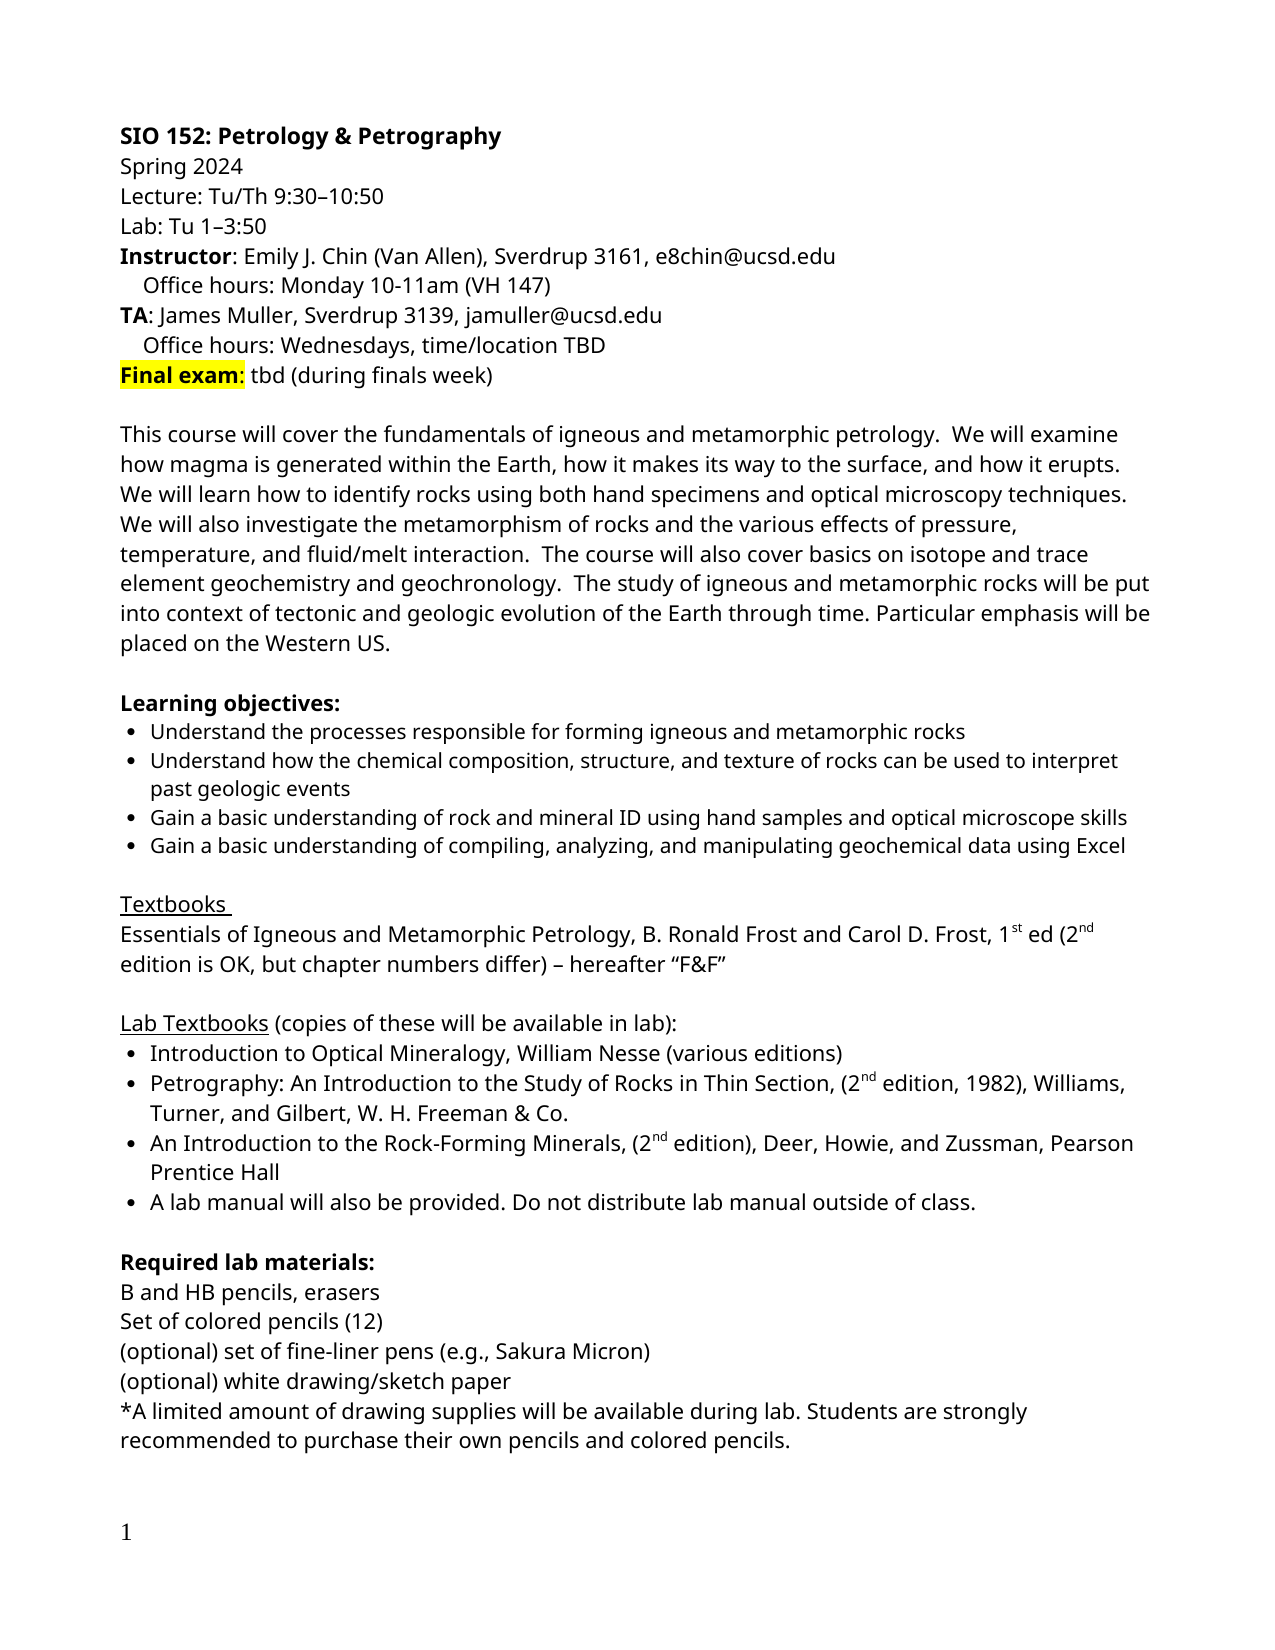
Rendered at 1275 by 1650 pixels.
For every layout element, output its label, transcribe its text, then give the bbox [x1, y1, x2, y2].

list Understand how the chemical composition, structure, and texture of rocks can be used to interpret past geologic events [127, 746, 1155, 803]
text Learning objectives: [120, 687, 1155, 717]
list A lab manual will also be provided. Do not distribute lab manual outside of class. [127, 1187, 1155, 1217]
text Office hours: Wednesdays, time/location TBD [120, 330, 1155, 360]
text Lecture: Tu/Th 9:30–10:50 [120, 181, 1155, 211]
text *A limited amount of drawing supplies will be available during lab. Students are strongly recommended to purchase their own pencils and colored pencils. [120, 1396, 1155, 1455]
list Gain a basic understanding of compiling, analyzing, and manipulating geochemical data using Excel [127, 831, 1155, 859]
text This course will cover the fundamentals of igneous and metamorphic petrology. We will examine how magma is generated within the Earth, how it makes its way to the surface, and how it erupts. We will learn how to identify rocks using both hand specimens and optical microscopy techniques. We will also investigate the metamorphism of rocks and the various effects of pressure, temperature, and fluid/melt interaction. The course will also cover basics on isotope and trace element geochemistry and geochronology. The study of igneous and metamorphic rocks will be put into context of tectonic and geologic evolution of the Earth through time. Particular emphasis will be placed on the Western US. [120, 419, 1155, 658]
text Office hours: Monday 10-11am (VH 147) [120, 270, 1155, 300]
text Set of colored pencils (12) [120, 1306, 1155, 1336]
text Instructor: Emily J. Chin (Van Allen), Sverdrup 3161, e8chin@ucsd.edu [120, 241, 1155, 270]
text Textbooks [120, 889, 1155, 919]
text Lab Textbooks (copies of these will be available in lab): [120, 1008, 1155, 1038]
text (optional) set of fine-liner pens (e.g., Sakura Micron) [120, 1336, 1155, 1366]
text Spring 2024 [120, 151, 1155, 181]
list Introduction to Optical Mineralogy, William Nesse (various editions) [127, 1038, 1155, 1068]
list Gain a basic understanding of rock and mineral ID using hand samples and optical microscope skills [127, 803, 1155, 831]
text Final exam: tbd (during finals week) [245, 360, 1155, 389]
text TA: James Muller, Sverdrup 3139, jamuller@ucsd.edu [120, 300, 1155, 330]
text (optional) white drawing/sketch paper [120, 1366, 1155, 1396]
text Required lab materials: [120, 1247, 1155, 1277]
list Understand the processes responsible for forming igneous and metamorphic rocks [127, 717, 1155, 746]
list Petrography: An Introduction to the Study of Rocks in Thin Section, (2nd edition, 1982), Williams, Turner, and Gilbert, W. H. Freeman & Co. [127, 1068, 1155, 1128]
text Lab: Tu 1–3:50 [120, 211, 1155, 241]
text SIO 152: Petrology & Petrography [120, 120, 1155, 151]
text Essentials of Igneous and Metamorphic Petrology, B. Ronald Frost and Carol D. Frost, 1st ed (2nd edition is OK, but chapter numbers differ) – hereafter “F&F” [120, 919, 1155, 979]
text B and HB pencils, erasers [120, 1277, 1155, 1306]
list An Introduction to the Rock-Forming Minerals, (2nd edition), Deer, Howie, and Zussman, Pearson Prentice Hall [127, 1128, 1155, 1187]
